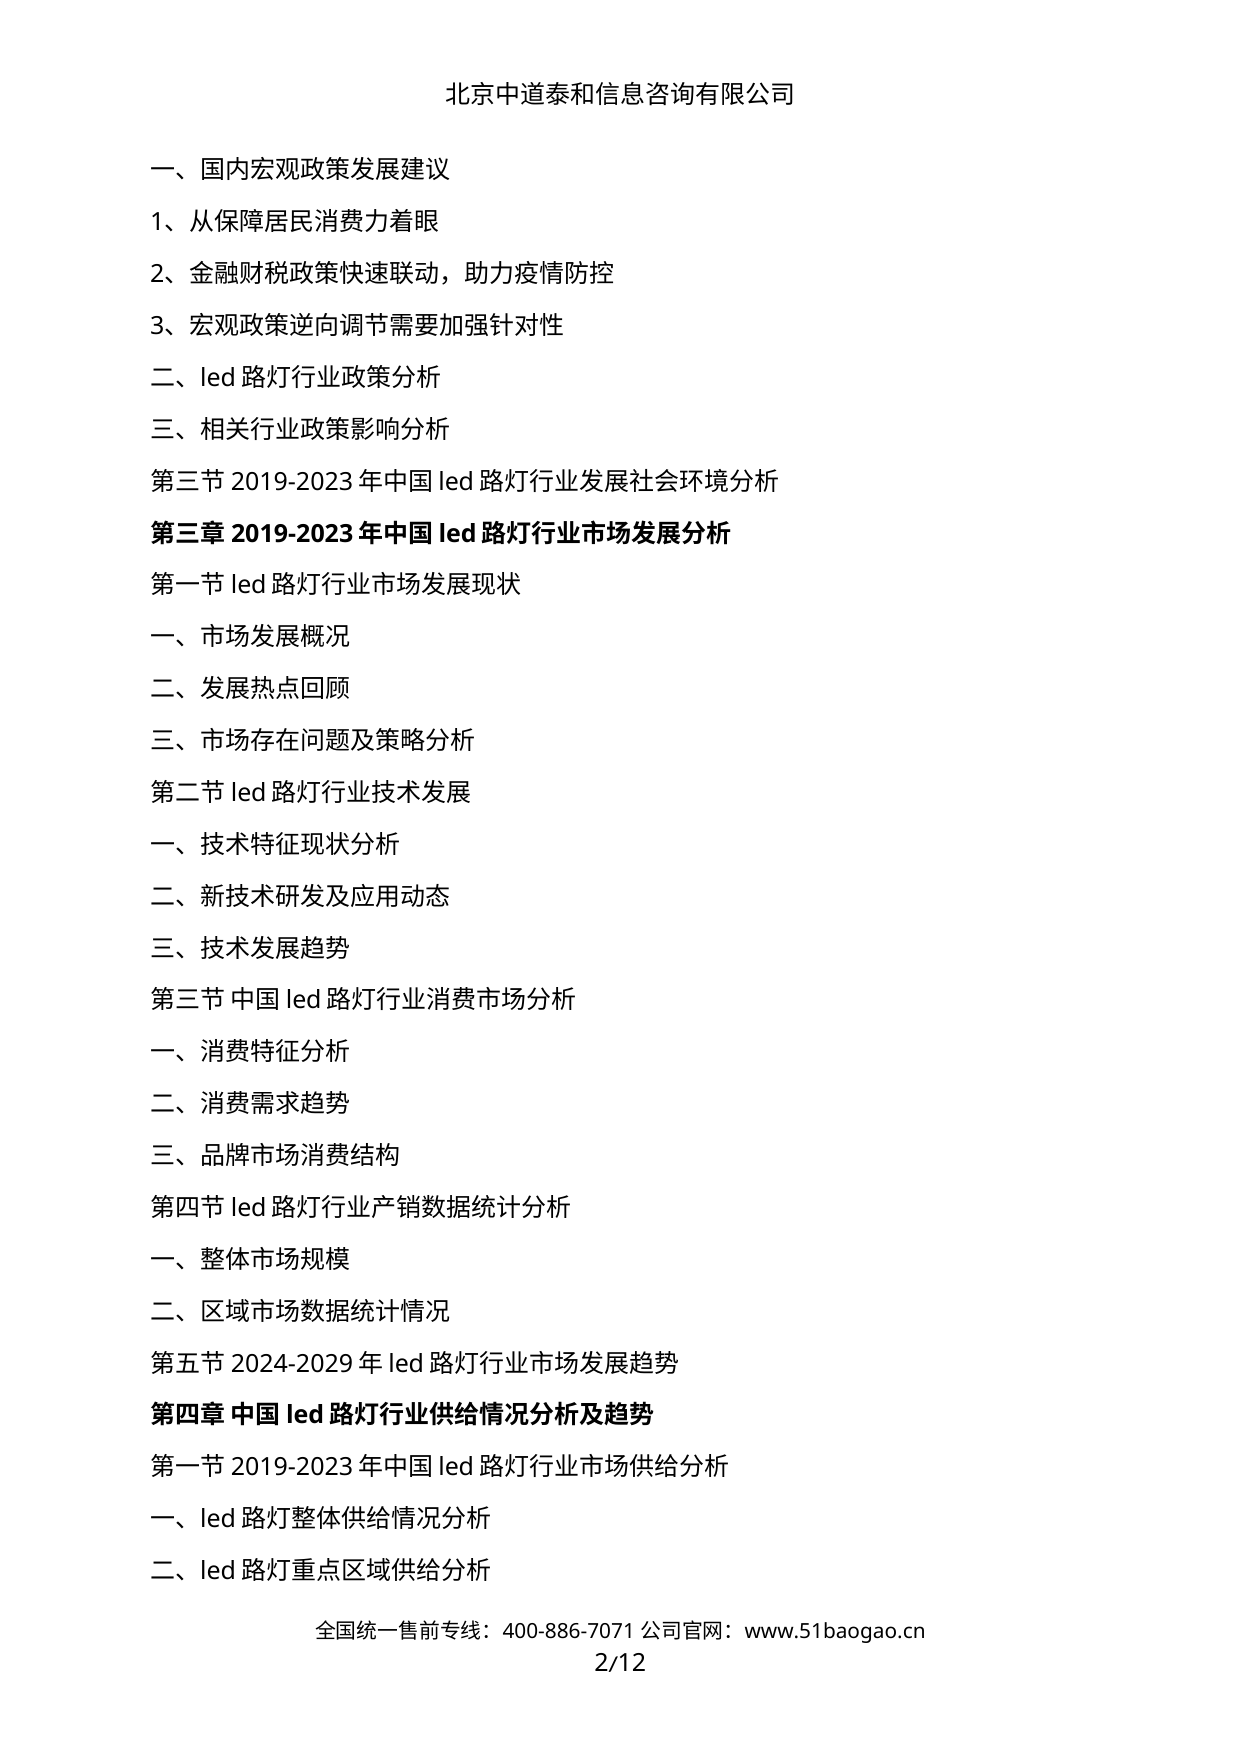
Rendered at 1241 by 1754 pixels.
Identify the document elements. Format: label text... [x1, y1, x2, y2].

text 2、金融财税政策快速联动，助力疫情防控 [150, 254, 1090, 290]
text 三、相关行业政策影响分析 [150, 409, 1090, 446]
text 一、整体市场规模 [150, 1239, 1090, 1276]
text 3、宏观政策逆向调节需要加强针对性 [150, 306, 1090, 342]
text 一、消费特征分析 [150, 1032, 1090, 1068]
text 二、消费需求趋势 [150, 1084, 1090, 1120]
text 二、发展热点回顾 [150, 669, 1090, 705]
text 第一节 led路灯行业市场发展现状 [150, 565, 1090, 601]
text 一、技术特征现状分析 [150, 824, 1090, 861]
text 二、led路灯重点区域供给分析 [150, 1551, 1090, 1587]
text 第二节 led路灯行业技术发展 [150, 772, 1090, 809]
text 1、从保障居民消费力着眼 [150, 202, 1090, 238]
text 第三章 2019-2023年中国led路灯行业市场发展分析 [150, 513, 1090, 549]
text 第三节 中国led路灯行业消费市场分析 [150, 980, 1090, 1016]
text 二、区域市场数据统计情况 [150, 1291, 1090, 1327]
text 三、品牌市场消费结构 [150, 1136, 1090, 1172]
text 一、led路灯整体供给情况分析 [150, 1499, 1090, 1535]
text 第四节 led路灯行业产销数据统计分析 [150, 1187, 1090, 1224]
text 第四章 中国led路灯行业供给情况分析及趋势 [150, 1395, 1090, 1431]
text 一、国内宏观政策发展建议 [150, 150, 1090, 186]
text 三、技术发展趋势 [150, 928, 1090, 964]
text 二、新技术研发及应用动态 [150, 876, 1090, 912]
text 一、市场发展概况 [150, 617, 1090, 653]
text 二、led路灯行业政策分析 [150, 357, 1090, 394]
text 三、市场存在问题及策略分析 [150, 721, 1090, 757]
text 第一节 2019-2023年中国led路灯行业市场供给分析 [150, 1447, 1090, 1483]
text 第三节 2019-2023年中国led路灯行业发展社会环境分析 [150, 461, 1090, 497]
text 第五节 2024-2029年led路灯行业市场发展趋势 [150, 1343, 1090, 1379]
